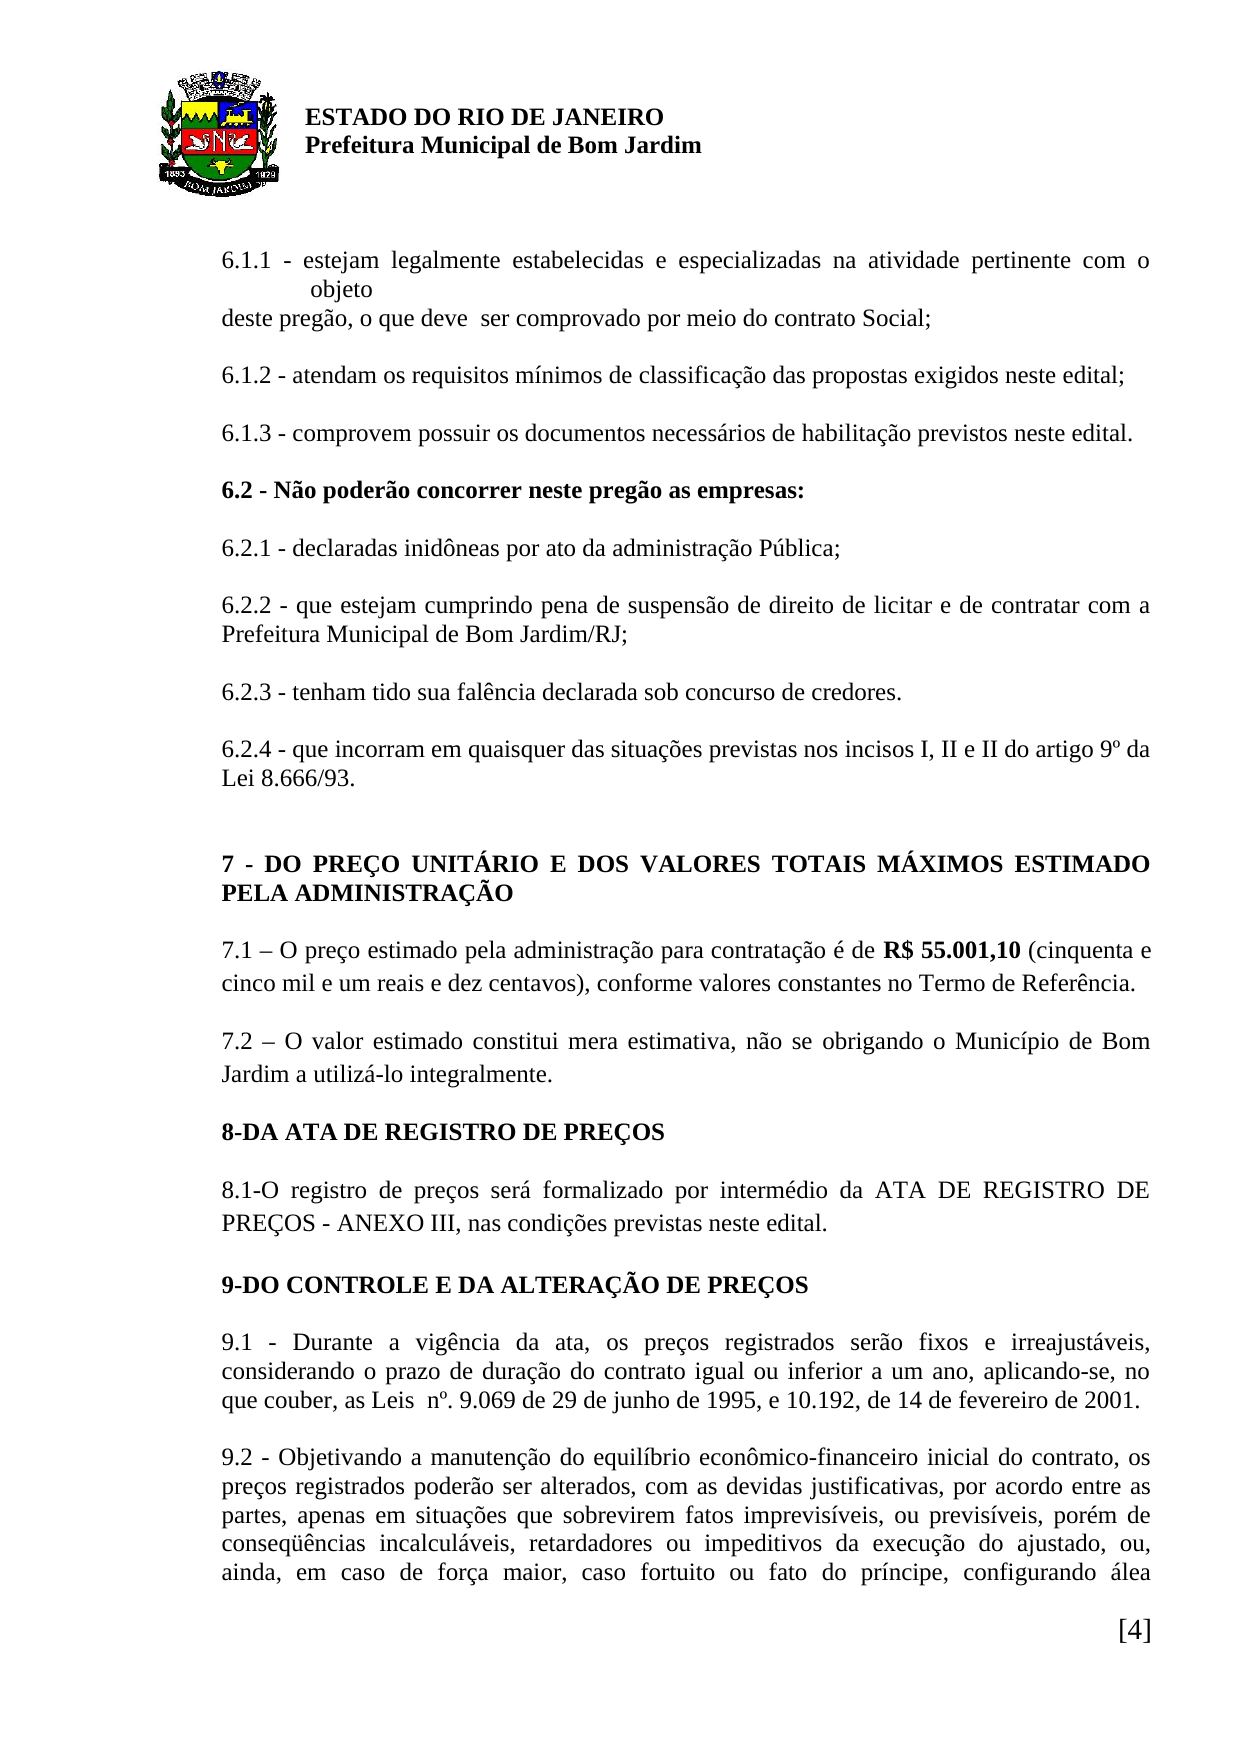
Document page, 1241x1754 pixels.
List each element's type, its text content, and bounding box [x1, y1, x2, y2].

text 6.1.2 - atendam os requisitos mínimos de classificação das propostas exigidos neste edital; [221, 360, 1152, 389]
text 9.1 - Durante a vigência da ata, os preços registrados serão fixos e irreajustáveis, considerando o prazo de duração do contrato igual ou inferior a um ano, aplicando-se, no que couber, as Leis nº. 9.069 de 29 de junho de 1995, e 10.192, de 14 de fevereiro de 2001. [221, 1327, 1152, 1413]
text 7.1 – O preço estimado pela administração para contratação é de R$ 55.001,10 (cinquenta e cinco mil e um reais e dez centavos), conforme valores constantes no Termo de Referência. [221, 935, 1152, 997]
text 7.2 – O valor estimado constitui mera estimativa, não se obrigando o Município de Bom Jardim a utilizá-lo integralmente. [221, 1026, 1152, 1088]
text 6.2.4 - que incorram em quaisquer das situações previstas nos incisos I, II e II do artigo 9º da Lei 8.666/93. [221, 734, 1152, 792]
text 6.2.3 - tenham tido sua falência declarada sob concurso de credores. [221, 677, 1152, 705]
text 9-DO CONTROLE E DA ALTERAÇÃO DE PREÇOS [221, 1270, 1152, 1298]
picture [155, 68, 281, 199]
text 8.1-O registro de preços será formalizado por intermédio da ATA DE REGISTRO DE PREÇOS - ANEXO III, nas condições previstas neste edital. [221, 1175, 1152, 1237]
text 6.1.1 - estejam legalmente estabelecidas e especializadas na atividade pertinente com o objeto [221, 243, 1152, 303]
text 8-DA ATA DE REGISTRO DE PREÇOS [221, 1117, 1152, 1146]
text 6.1.3 - comprovem possuir os documentos necessários de habilitação previstos neste edital. [221, 418, 1152, 447]
text 7 - DO PREÇO UNITÁRIO E DOS VALORES TOTAIS MÁXIMOS ESTIMADO PELA ADMINISTRAÇÃO [221, 849, 1152, 907]
text deste pregão, o que deve ser comprovado por meio do contrato Social; [221, 303, 1152, 332]
text 6.2.2 - que estejam cumprindo pena de suspensão de direito de licitar e de contratar com a Prefeitura Municipal de Bom Jardim/RJ; [221, 590, 1152, 648]
text 6.2.1 - declaradas inidôneas por ato da administração Pública; [221, 533, 1152, 562]
text 6.2 - Não poderão concorrer neste pregão as empresas: [221, 475, 1152, 504]
